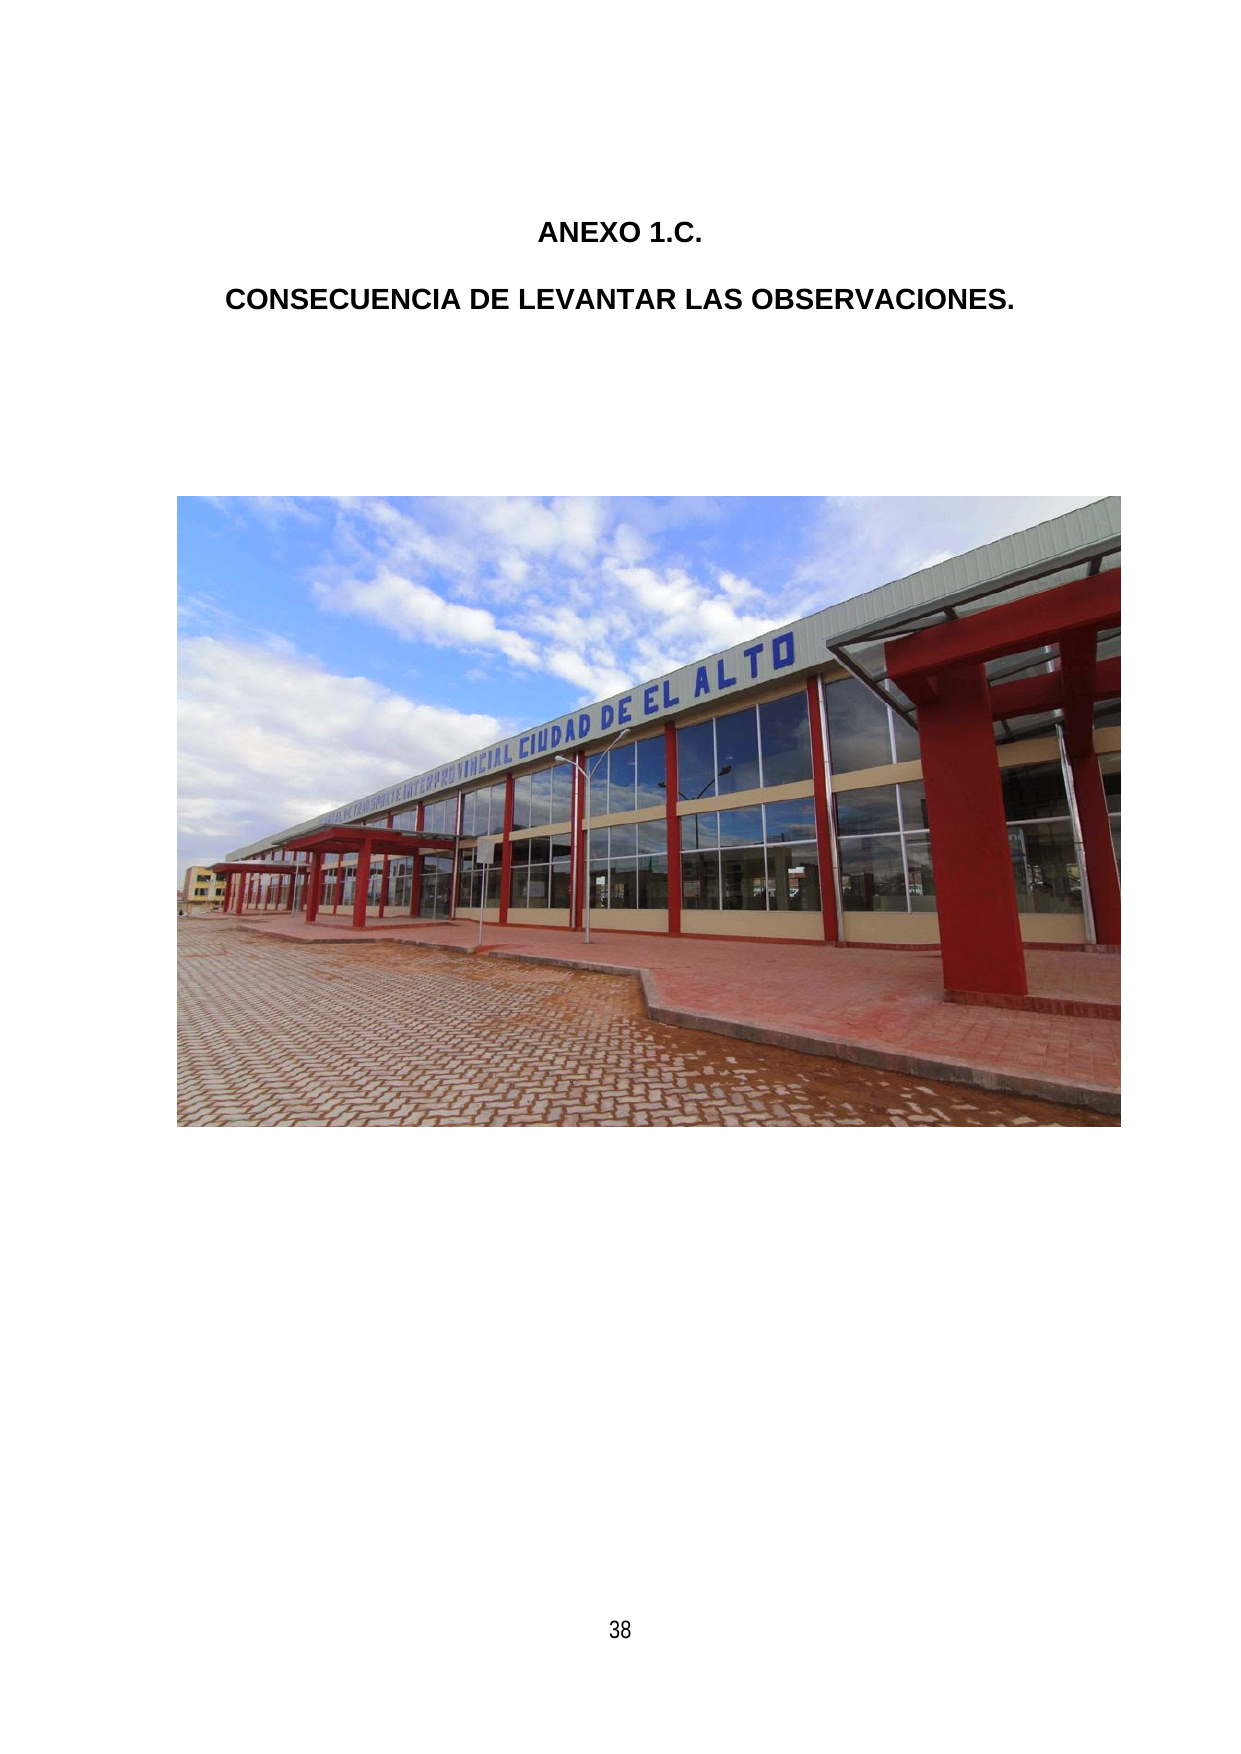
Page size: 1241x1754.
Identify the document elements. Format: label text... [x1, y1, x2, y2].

picture [177, 496, 1121, 1127]
text CONSECUENCIA DE LEVANTAR LAS OBSERVACIONES. [177, 282, 1063, 315]
text ANEXO 1.C. [177, 215, 1063, 248]
